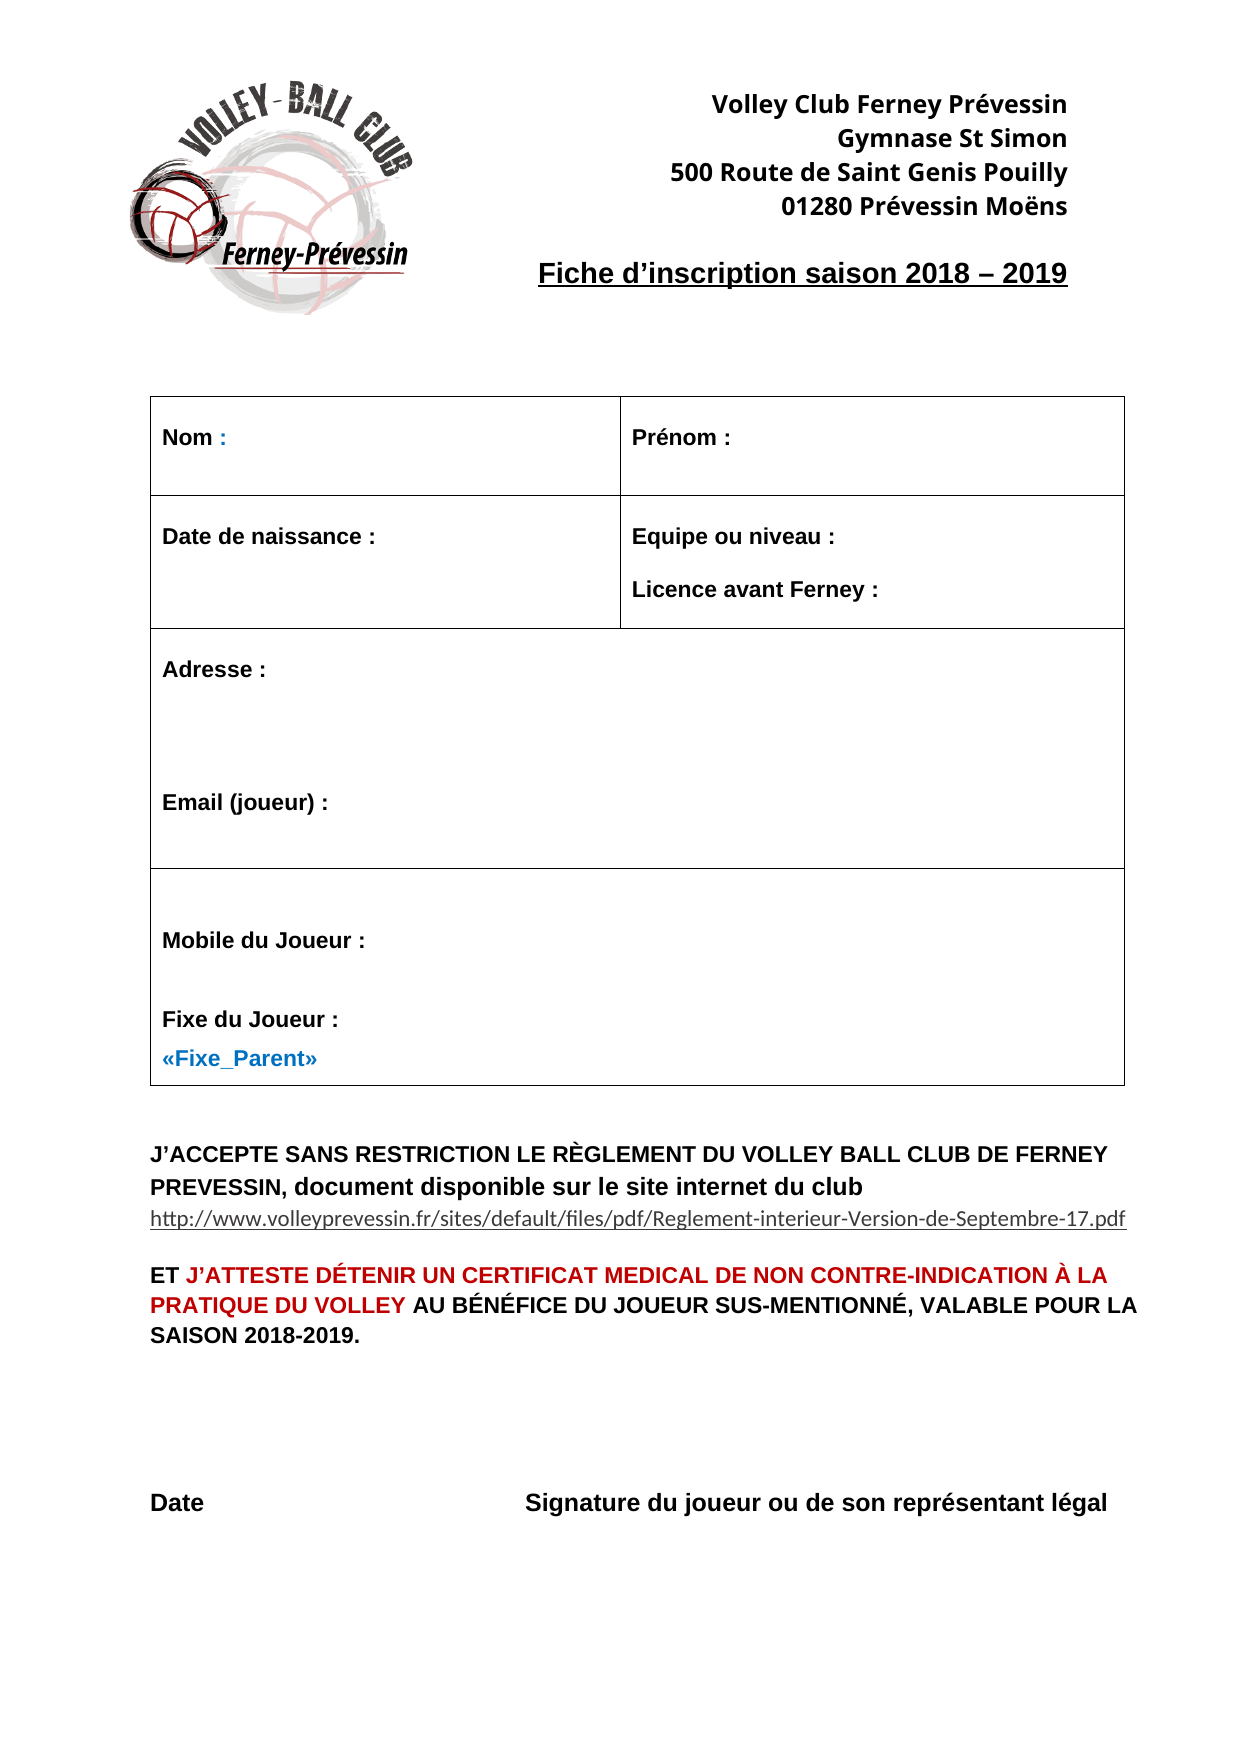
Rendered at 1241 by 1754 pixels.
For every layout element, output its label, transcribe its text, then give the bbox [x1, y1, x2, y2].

table_cell Equipe ou niveau : Licence avant Ferney : [621, 496, 1124, 628]
text J’ACCEPTE SANS RESTRICTION LE RèGLEMENT DU VOLLEY BALL CLUB DE FERNEY PREVESSIN, document disponible sur le site internet du club http://www.volleyprevessin.fr/sites/default/files/pdf/Reglement-interieur-Version-de-Septembre-17.pdf [150, 1141, 1166, 1232]
table_header Prénom : [621, 397, 1124, 495]
text Date Signature du joueur ou de son représentant légal [150, 1488, 1166, 1516]
table_header [139, 18, 408, 323]
table_header Volley Club Ferney Prévessin Gymnase St Simon 500 Route de Saint Genis Pouilly 01280 Prévessin Moëns Fiche d’inscription saison 2018 – 2019 [408, 18, 1079, 323]
picture [129, 74, 139, 315]
table_header Nom : [151, 397, 620, 495]
table_cell Date de naissance : [151, 496, 620, 628]
text ET j’ATTESTE DéTENIR UN CERTIFICAT MEDICAL DE NON CONTRE-INDICATION à LA PRATIQUE DU VOLLEY AU BéNéFICE DU JOUEUR SUS-MENTIONNé, VALABLE POUR LA SAISON 2018-2019. [150, 1262, 1166, 1348]
table_cell Mobile du Joueur : Fixe du Joueur : «Fixe_Parent» [151, 869, 1124, 1084]
table_cell Adresse : Email (joueur) : [151, 629, 1124, 868]
